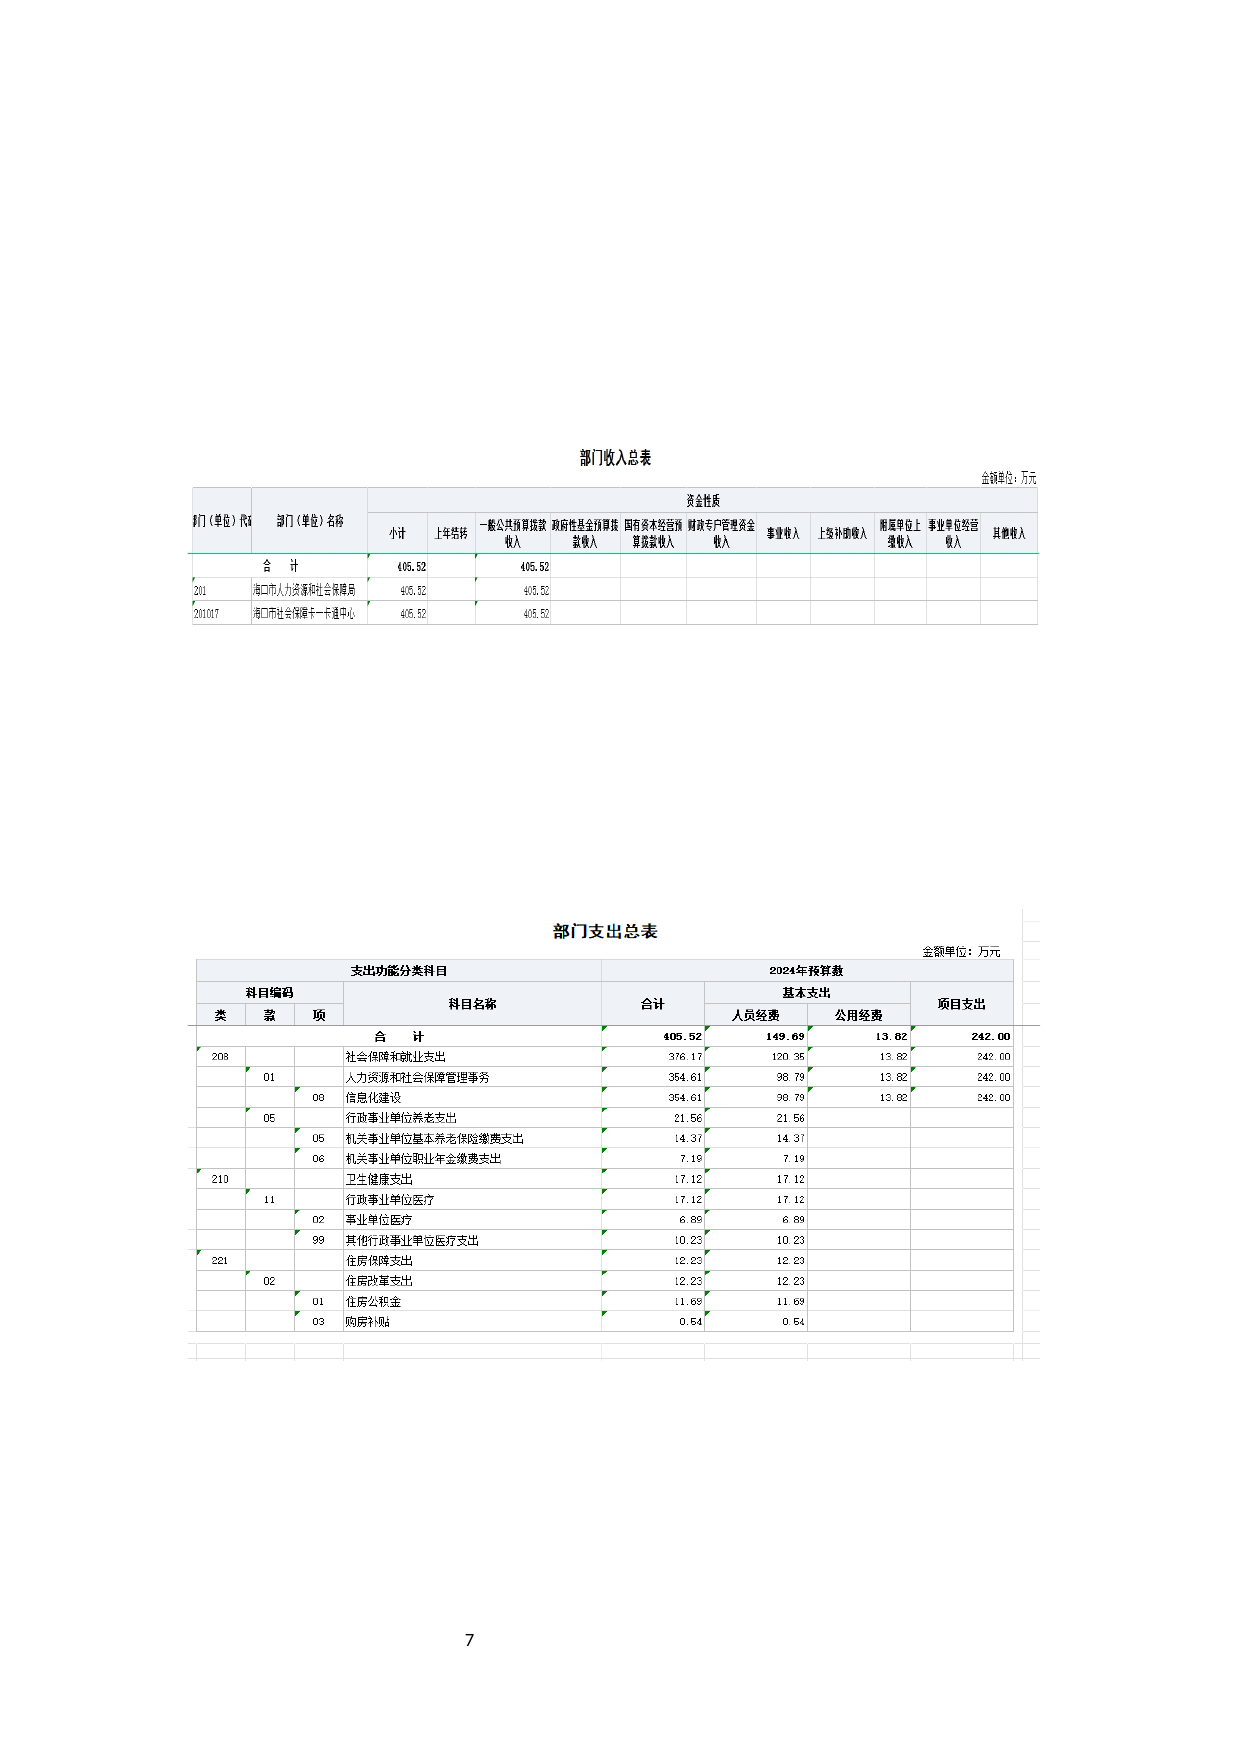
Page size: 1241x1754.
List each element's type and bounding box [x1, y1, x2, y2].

picture [187, 422, 1040, 627]
picture [187, 909, 1041, 1361]
